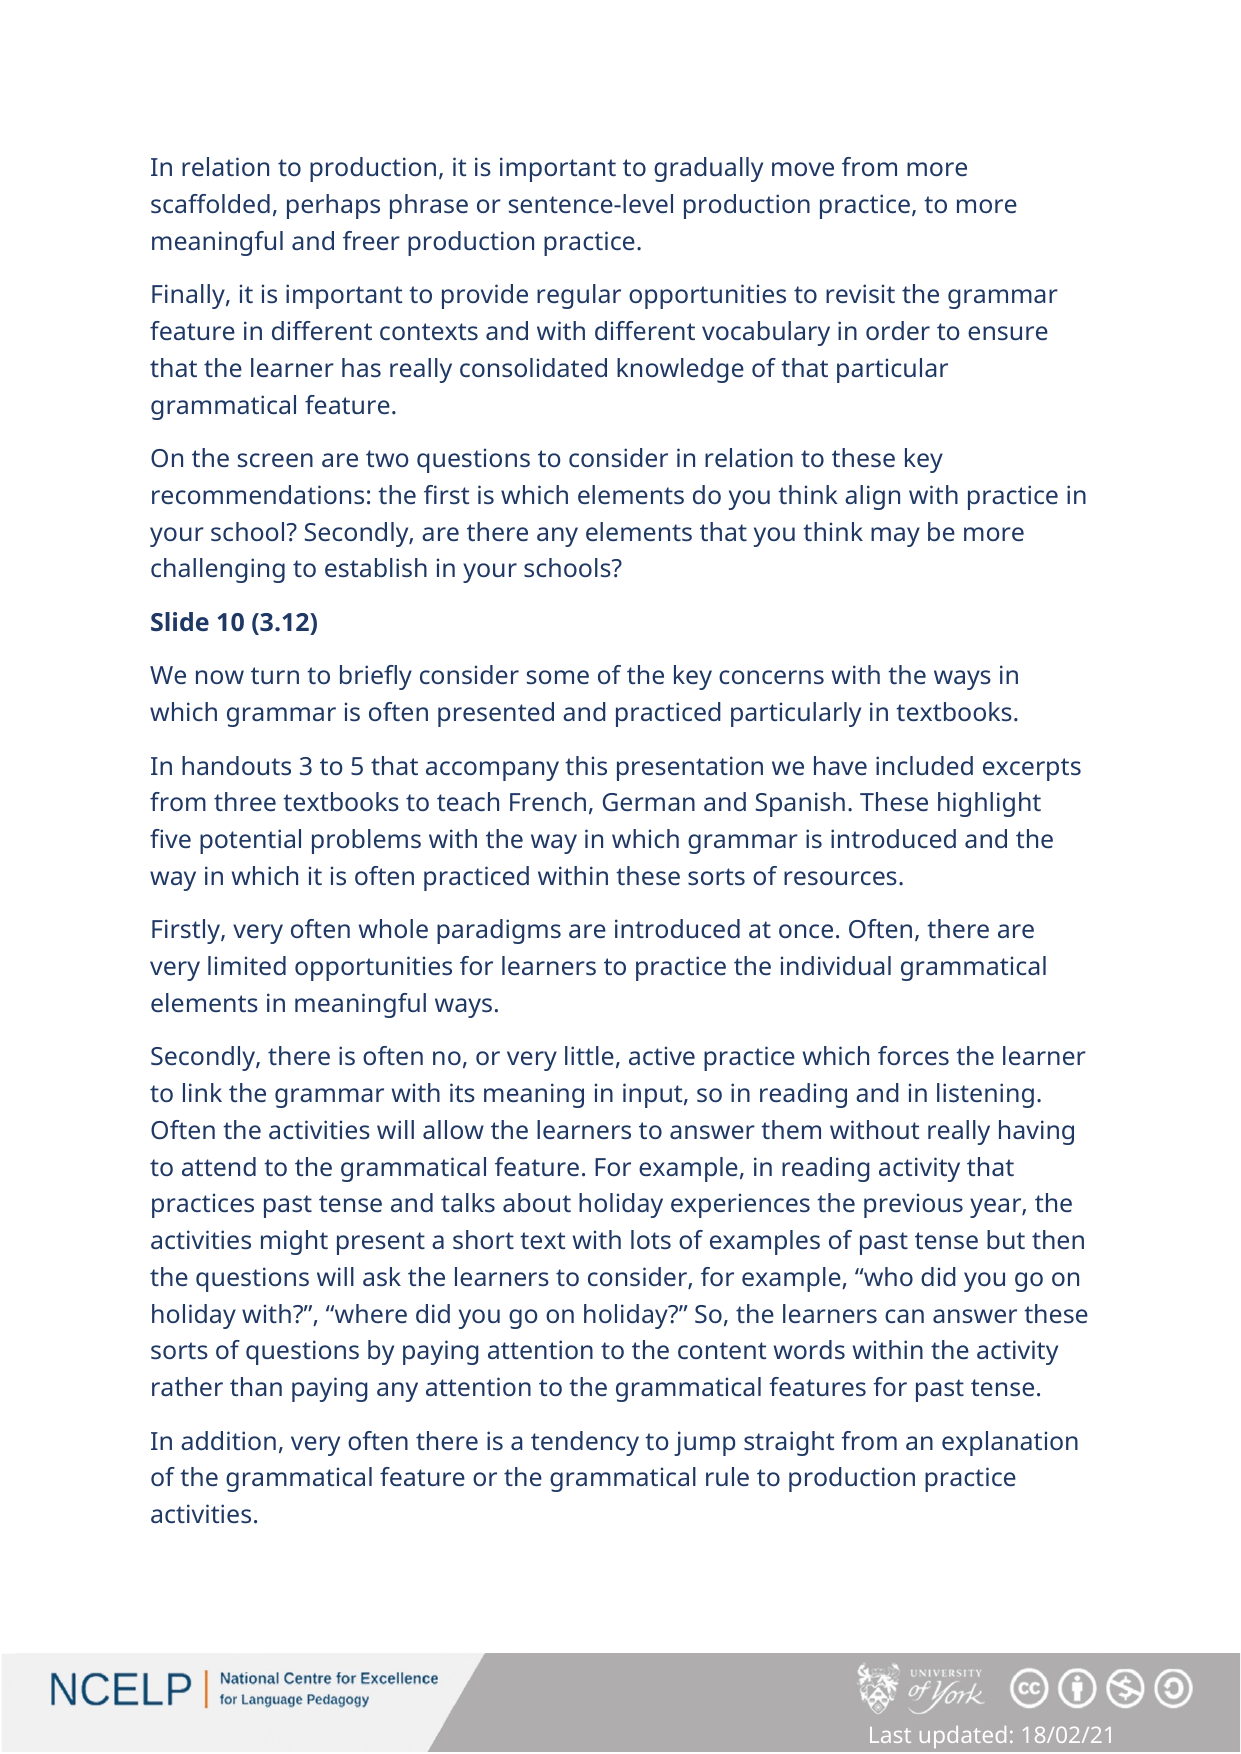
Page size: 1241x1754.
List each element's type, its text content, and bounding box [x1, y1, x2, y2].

text On the screen are two questions to consider in relation to these key recommendations: the first is which elements do you think align with practice in your school? Secondly, are there any elements that you think may be more challenging to establish in your schools? [150, 441, 1090, 585]
text In addition, very often there is a tendency to jump straight from an explanation of the grammatical feature or the grammatical rule to production practice activities. [150, 1423, 1090, 1531]
text Firstly, very often whole paradigms are introduced at once. Often, there are very limited opportunities for learners to practice the individual grammatical elements in meaningful ways. [150, 912, 1090, 1019]
text Finally, it is important to provide regular opportunities to revisit the grammar feature in different contexts and with different vocabulary in order to ensure that the learner has really consolidated knowledge of that particular grammatical feature. [150, 277, 1090, 421]
text We now turn to briefly consider some of the key concerns with the ways in which grammar is often presented and practiced particularly in textbooks. [150, 658, 1090, 729]
text In relation to production, it is important to gradually move from more scaffolded, perhaps phrase or sentence-level production practice, to more meaningful and freer production practice. [150, 150, 1090, 258]
text In handouts 3 to 5 that accompany this presentation we have included excerpts from three textbooks to teach French, German and Spanish. These highlight five potential problems with the way in which grammar is introduced and the way in which it is often practiced within these sorts of resources. [150, 748, 1090, 892]
text Secondly, there is often no, or very little, active practice which forces the learner to link the grammar with its meaning in input, so in reading and in listening. Often the activities will allow the learners to answer them without really having to attend to the grammatical feature. For example, in reading activity that practices past tense and talks about holiday experiences the previous year, the activities might present a short text with lots of examples of past tense but then the questions will ask the learners to consider, for example, “who did you go on holiday with?”, “where did you go on holiday?” So, the learners can answer these sorts of questions by paying attention to the content words within the activity rather than paying any attention to the grammatical features for past tense. [150, 1039, 1090, 1404]
text Slide 10 (3.12) [150, 604, 1090, 638]
picture [1, 1653, 1241, 1752]
